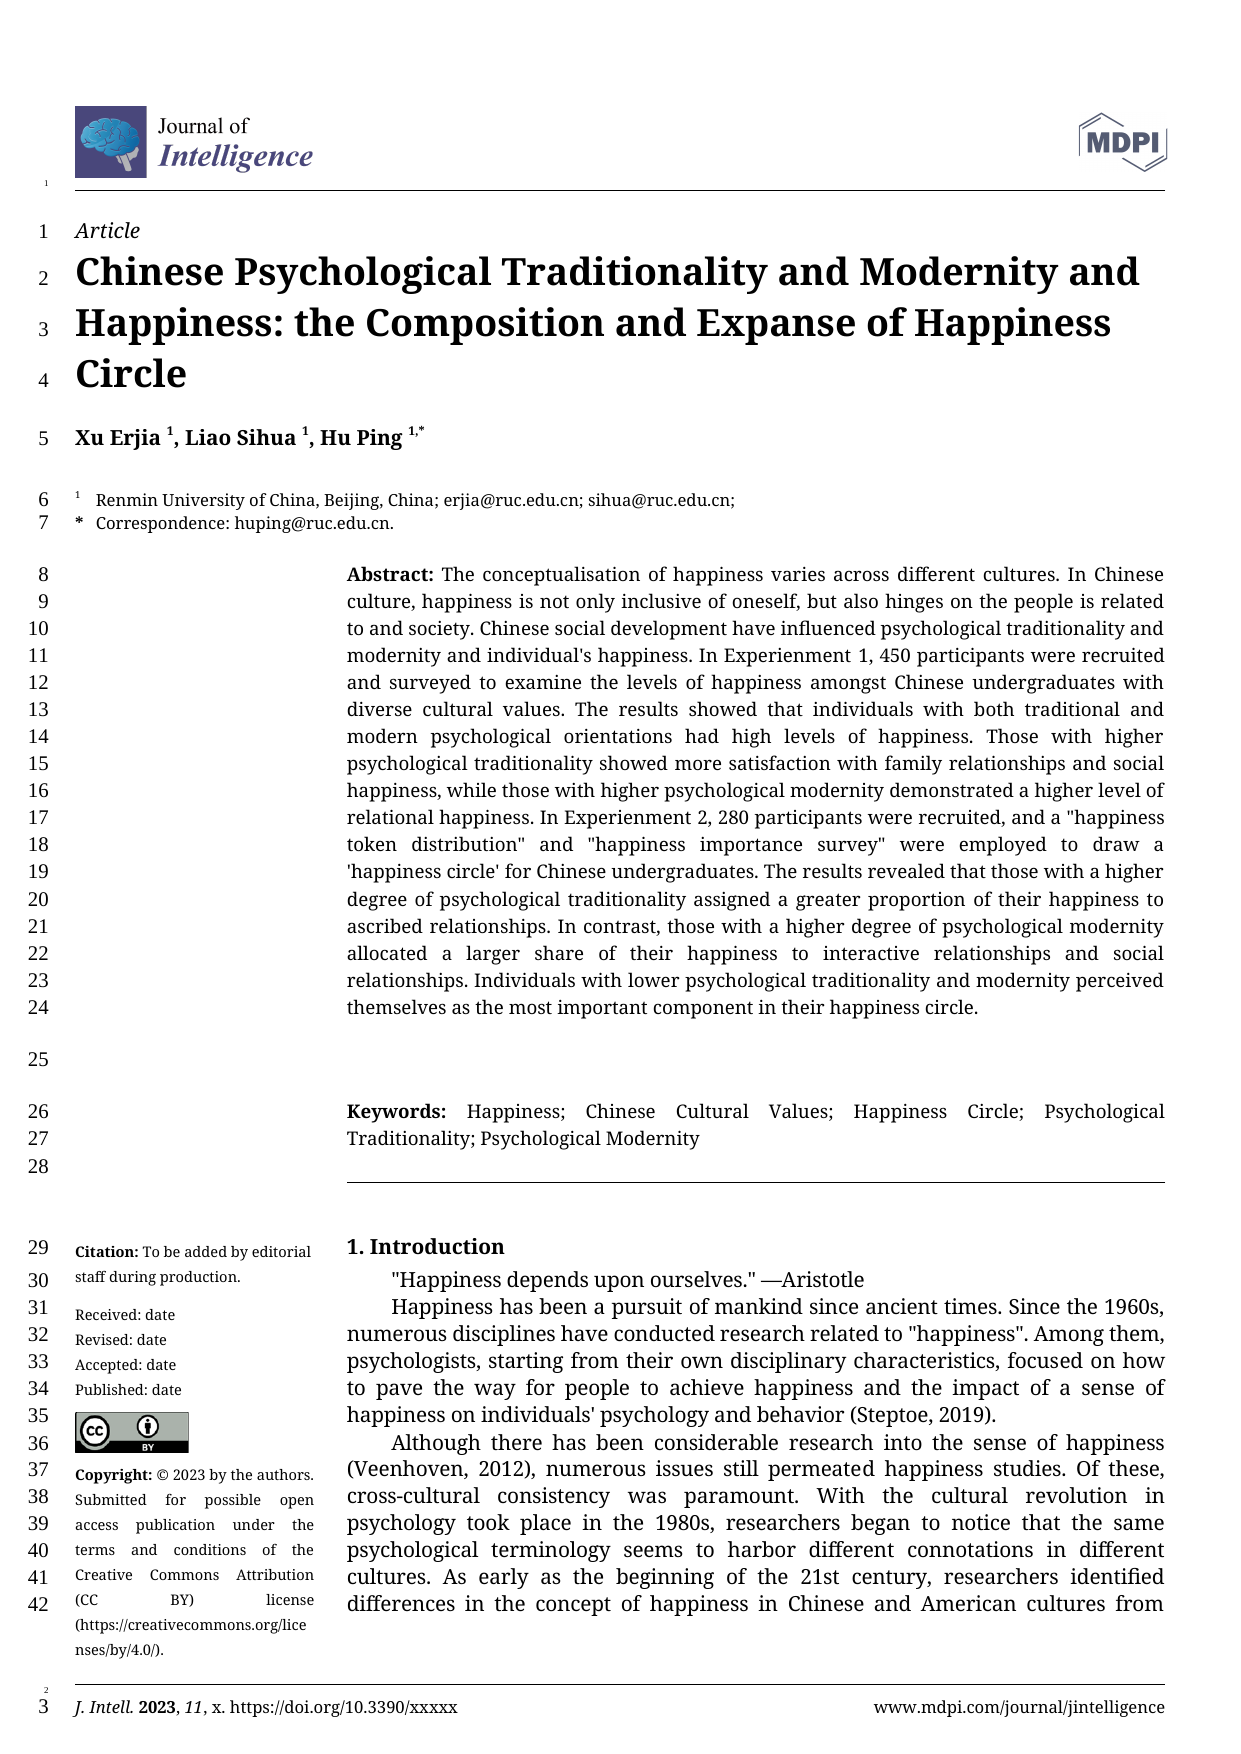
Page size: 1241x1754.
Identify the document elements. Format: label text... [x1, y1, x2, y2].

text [347, 1428, 1165, 1618]
title Chinese Psychological Traditionality and Modernity and Happiness: the Composition and Expanse of Happiness Circle [75, 245, 1165, 398]
subtitle 1. Introduction [347, 1233, 1165, 1260]
picture [75, 106, 313, 178]
text Keywords: Happiness; Chinese Cultural Values; Happiness Circle; Psychological Traditionality; Psychological Modernity [347, 1097, 1165, 1151]
picture [75, 1412, 189, 1453]
text 1 Renmin University of China, Beijing, China; erjia@ruc.edu.cn; sihua@ruc.edu.cn; [75, 489, 1165, 512]
text Xu Erjia 1, Liao Sihua 1, Hu Ping 1,* [75, 423, 1165, 451]
text "Happiness depends upon ourselves." —Aristotle [347, 1266, 1165, 1293]
text * Correspondence: huping@ruc.edu.cn. [75, 512, 1165, 534]
text Article [75, 216, 1165, 245]
text Happiness has been a pursuit of mankind since ancient times. Since the 1960s, numerous disciplines have conducted research related to "happiness". Among them, psychologists, starting from their own disciplinary characteristics, focused on how to pave the way for people to achieve happiness and the impact of a sense of happiness on individuals' psychology and behavior (Steptoe, 2019). [347, 1293, 1165, 1428]
text Abstract: The conceptualisation of happiness varies across different cultures. In Chinese culture, happiness is not only inclusive of oneself, but also hinges on the people is related to and society. Chinese social development have influenced psychological traditionality and modernity and individual's happiness. In Experienment 1, 450 participants were recruited and surveyed to examine the levels of happiness amongst Chinese undergraduates with diverse cultural values. The results showed that individuals with both traditional and modern psychological orientations had high levels of happiness. Those with higher psychological traditionality showed more satisfaction with family relationships and social happiness, while those with higher psychological modernity demonstrated a higher level of relational happiness. In Experienment 2, 280 participants were recruited, and a "happiness token distribution" and "happiness importance survey" were employed to draw a 'happiness circle' for Chinese undergraduates. The results revealed that those with a higher degree of psychological traditionality assigned a greater proportion of their happiness to ascribed relationships. In contrast, those with a higher degree of psychological modernity allocated a larger share of their happiness to interactive relationships and social relationships. Individuals with lower psychological traditionality and modernity perceived themselves as the most important component in their happiness circle. [347, 559, 1165, 1020]
table_header Citation: To be added by editorial staff during production. Received: date Revised: date Accepted: date Published: date Copyright: © 2023 by the authors. Submitted for possible open access publication under the terms and conditions of the Creative Commons Attribution (CC BY) license (https://creativecommons.org/licenses/by/4.0/). [75, 1237, 326, 1659]
